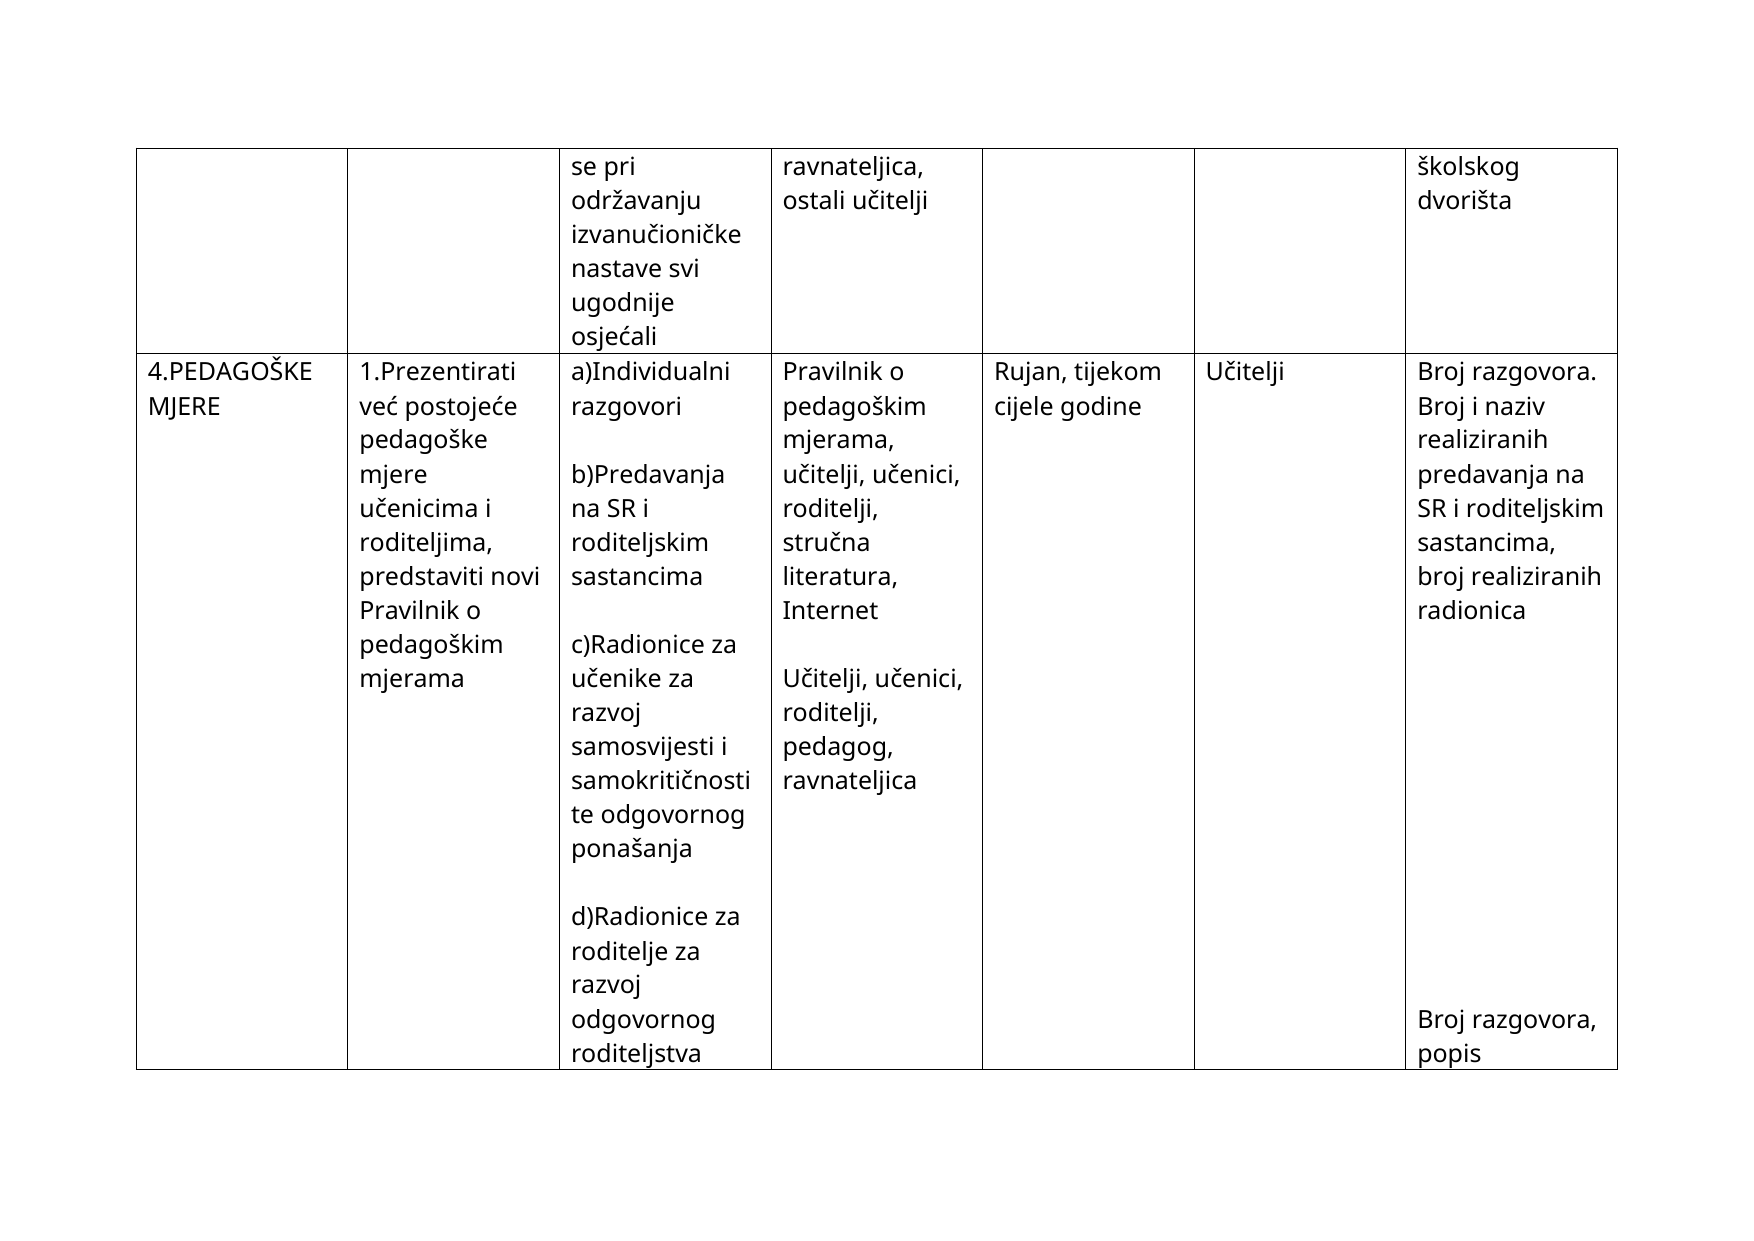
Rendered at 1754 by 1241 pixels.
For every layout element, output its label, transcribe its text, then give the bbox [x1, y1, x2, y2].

table_cell 4.PEDAGOŠKE MJERE [137, 354, 347, 1069]
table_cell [1195, 354, 1405, 1069]
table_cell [1406, 354, 1617, 1069]
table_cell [772, 354, 982, 1069]
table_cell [1406, 149, 1617, 353]
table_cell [983, 354, 1194, 1069]
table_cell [348, 354, 559, 1069]
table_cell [772, 149, 982, 353]
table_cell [137, 149, 347, 353]
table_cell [1195, 149, 1405, 353]
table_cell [560, 149, 771, 353]
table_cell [348, 149, 559, 353]
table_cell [983, 149, 1194, 353]
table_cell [560, 354, 771, 1069]
